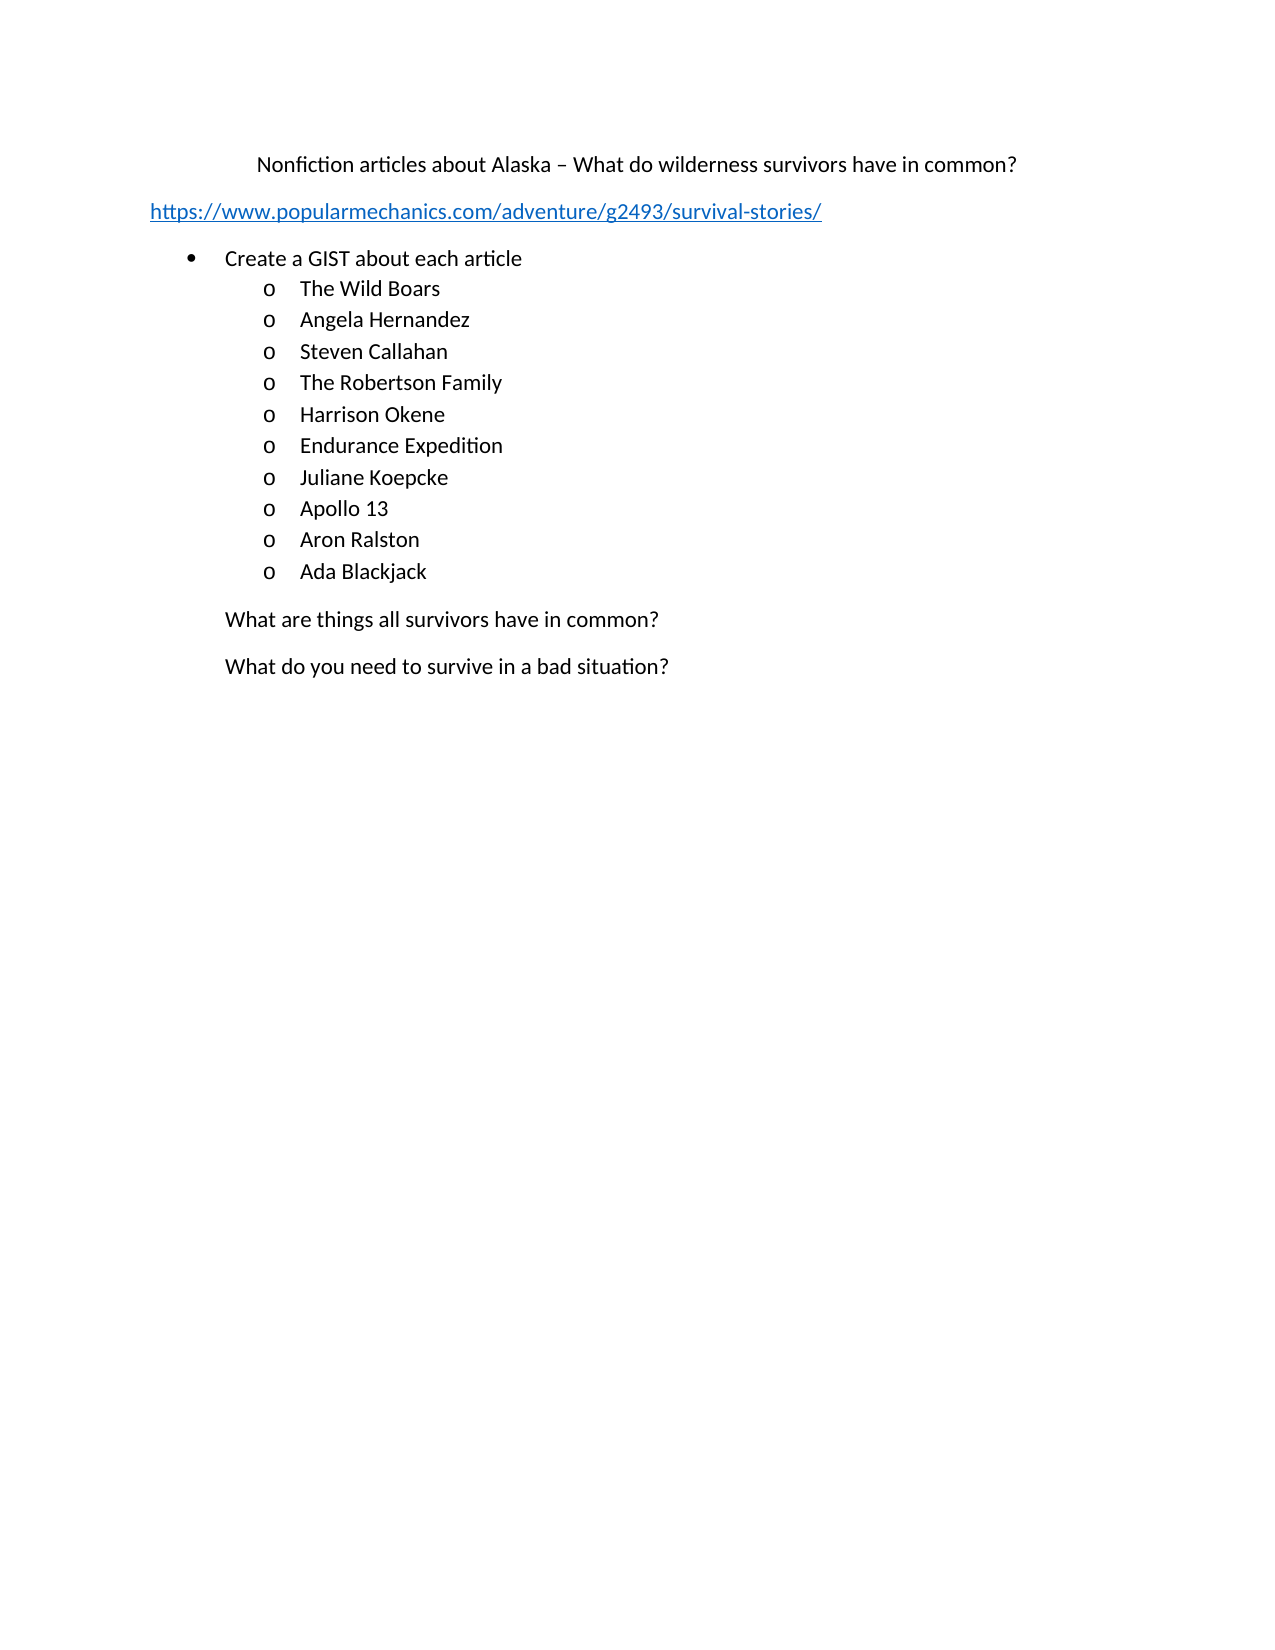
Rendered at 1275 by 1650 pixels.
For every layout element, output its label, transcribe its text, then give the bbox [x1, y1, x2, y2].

list Angela Hernandez [262, 305, 1125, 334]
list Ada Blackjack [262, 557, 1125, 586]
list Juliane Koepcke [262, 463, 1125, 492]
text https://www.popularmechanics.com/adventure/g2493/survival-stories/ [150, 197, 1125, 225]
list Steven Callahan [262, 337, 1125, 366]
list Aron Ralston [262, 526, 1125, 555]
text What are things all survivors have in common? [225, 605, 1125, 633]
list Apollo 13 [262, 494, 1125, 523]
list Endurance Expedition [262, 431, 1125, 460]
text What do you need to survive in a bad situation? [225, 652, 1125, 680]
list Harrison Okene [262, 400, 1125, 429]
list The Wild Boars [262, 274, 1125, 303]
list Create a GIST about each article [187, 244, 1125, 272]
list The Robertson Family [262, 368, 1125, 397]
text Nonfiction articles about Alaska – What do wilderness survivors have in common? [150, 150, 1125, 178]
